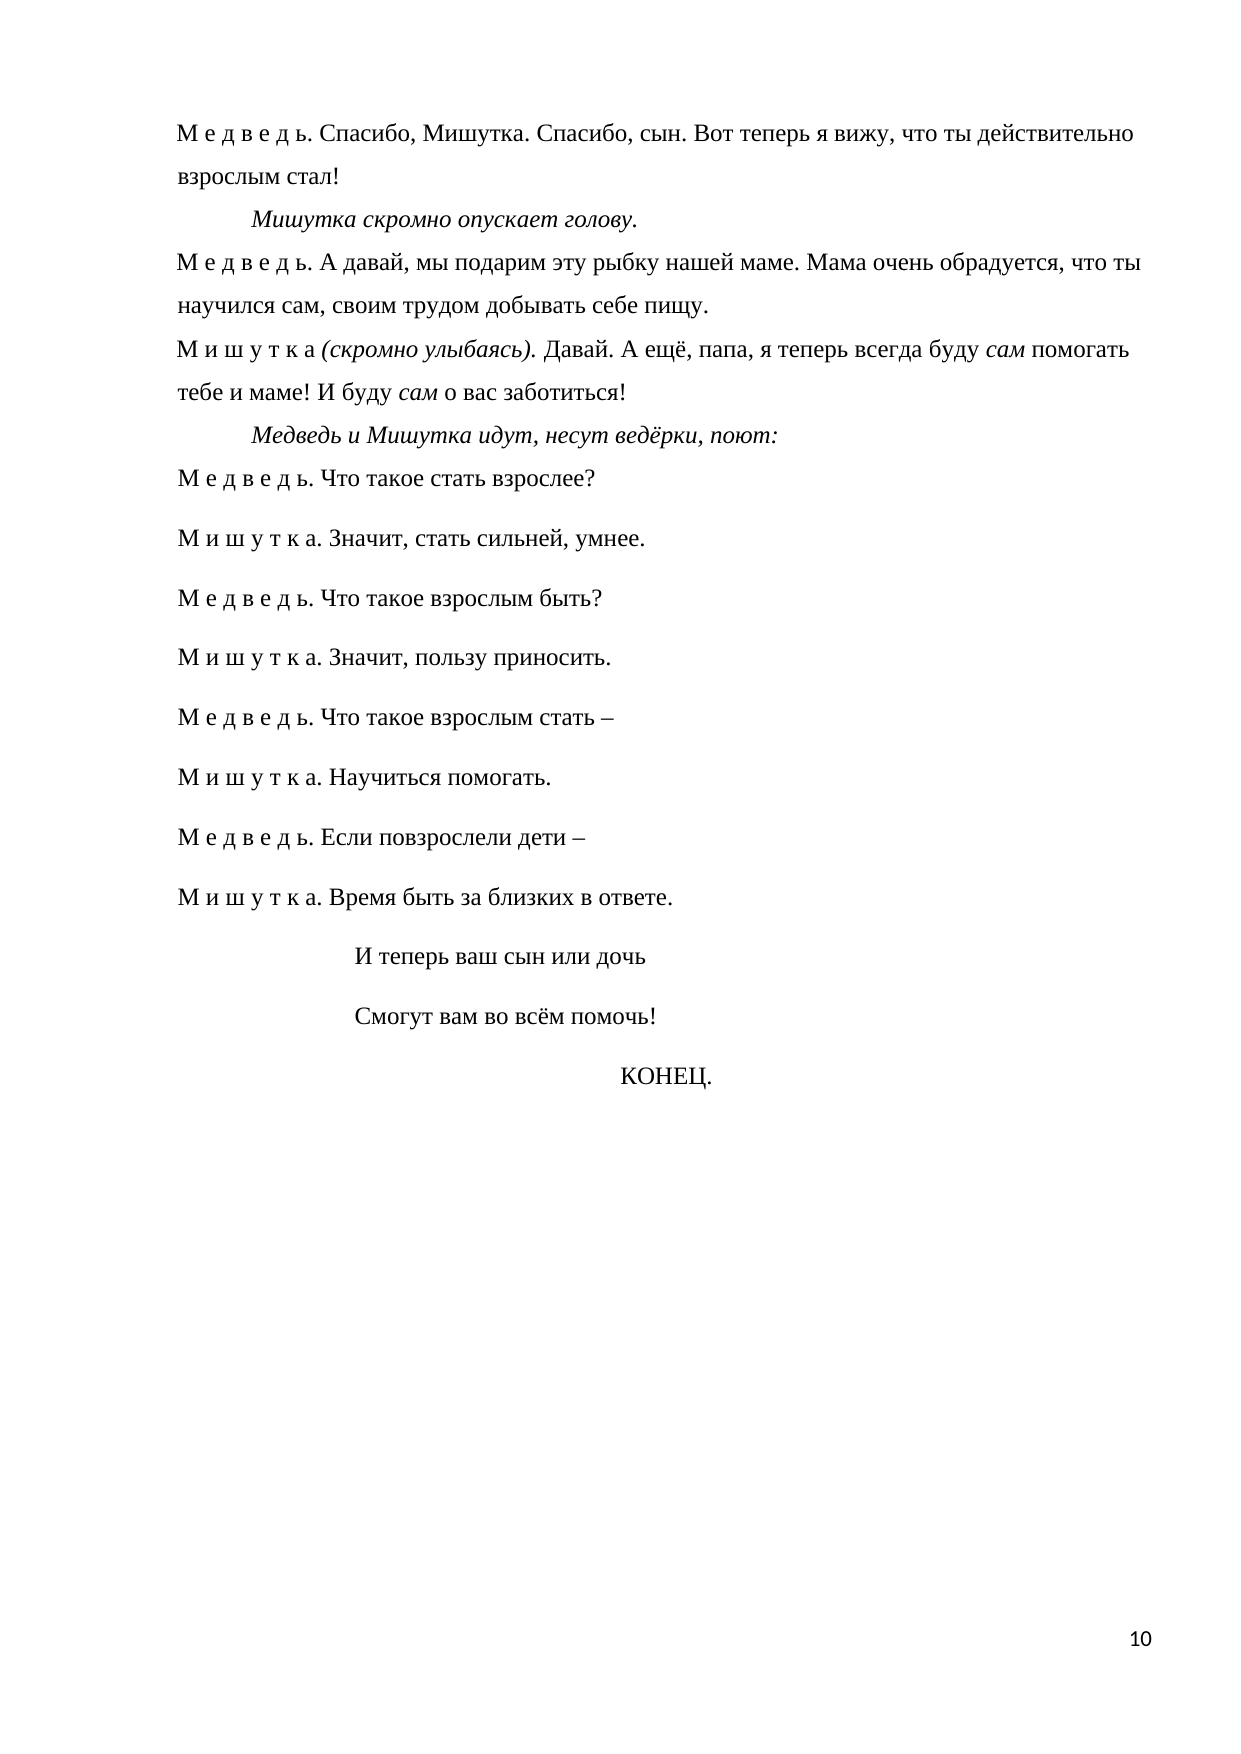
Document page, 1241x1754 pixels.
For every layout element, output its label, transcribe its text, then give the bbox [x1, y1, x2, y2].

text М е д в е д ь. Спасибо, Мишутка. Спасибо, сын. Вот теперь я вижу, что ты действительно взрослым стал! [176, 118, 1152, 190]
text М и ш у т к а. Время быть за близких в ответе. [177, 882, 1152, 910]
text Мишутка скромно опускает голову. [177, 204, 1152, 233]
text М е д в е д ь. Если повзрослели дети – [177, 822, 1152, 851]
text КОНЕЦ. [177, 1061, 1152, 1090]
text М и ш у т к а. Научиться помогать. [177, 762, 1152, 791]
text М е д в е д ь. Что такое взрослым стать – [177, 702, 1152, 731]
text М е д в е д ь. Что такое взрослым быть? [177, 583, 1152, 611]
text И теперь ваш сын или дочь [177, 941, 1152, 970]
text Медведь и Мишутка идут, несут ведёрки, поют: [177, 420, 1152, 449]
text М и ш у т к а (скромно улыбаясь). Давай. А ещё, папа, я теперь всегда буду сам помогать тебе и маме! И буду сам о вас заботиться! [176, 334, 1152, 406]
text М и ш у т к а. Значит, стать сильней, умнее. [177, 523, 1152, 552]
text Смогут вам во всём помочь! [177, 1001, 1152, 1030]
text М и ш у т к а. Значит, пользу приносить. [177, 642, 1152, 671]
text М е д в е д ь. Что такое стать взрослее? [177, 463, 1152, 492]
text М е д в е д ь. А давай, мы подарим эту рыбку нашей маме. Мама очень обрадуется, что ты научился сам, своим трудом добывать себе пищу. [176, 247, 1152, 319]
